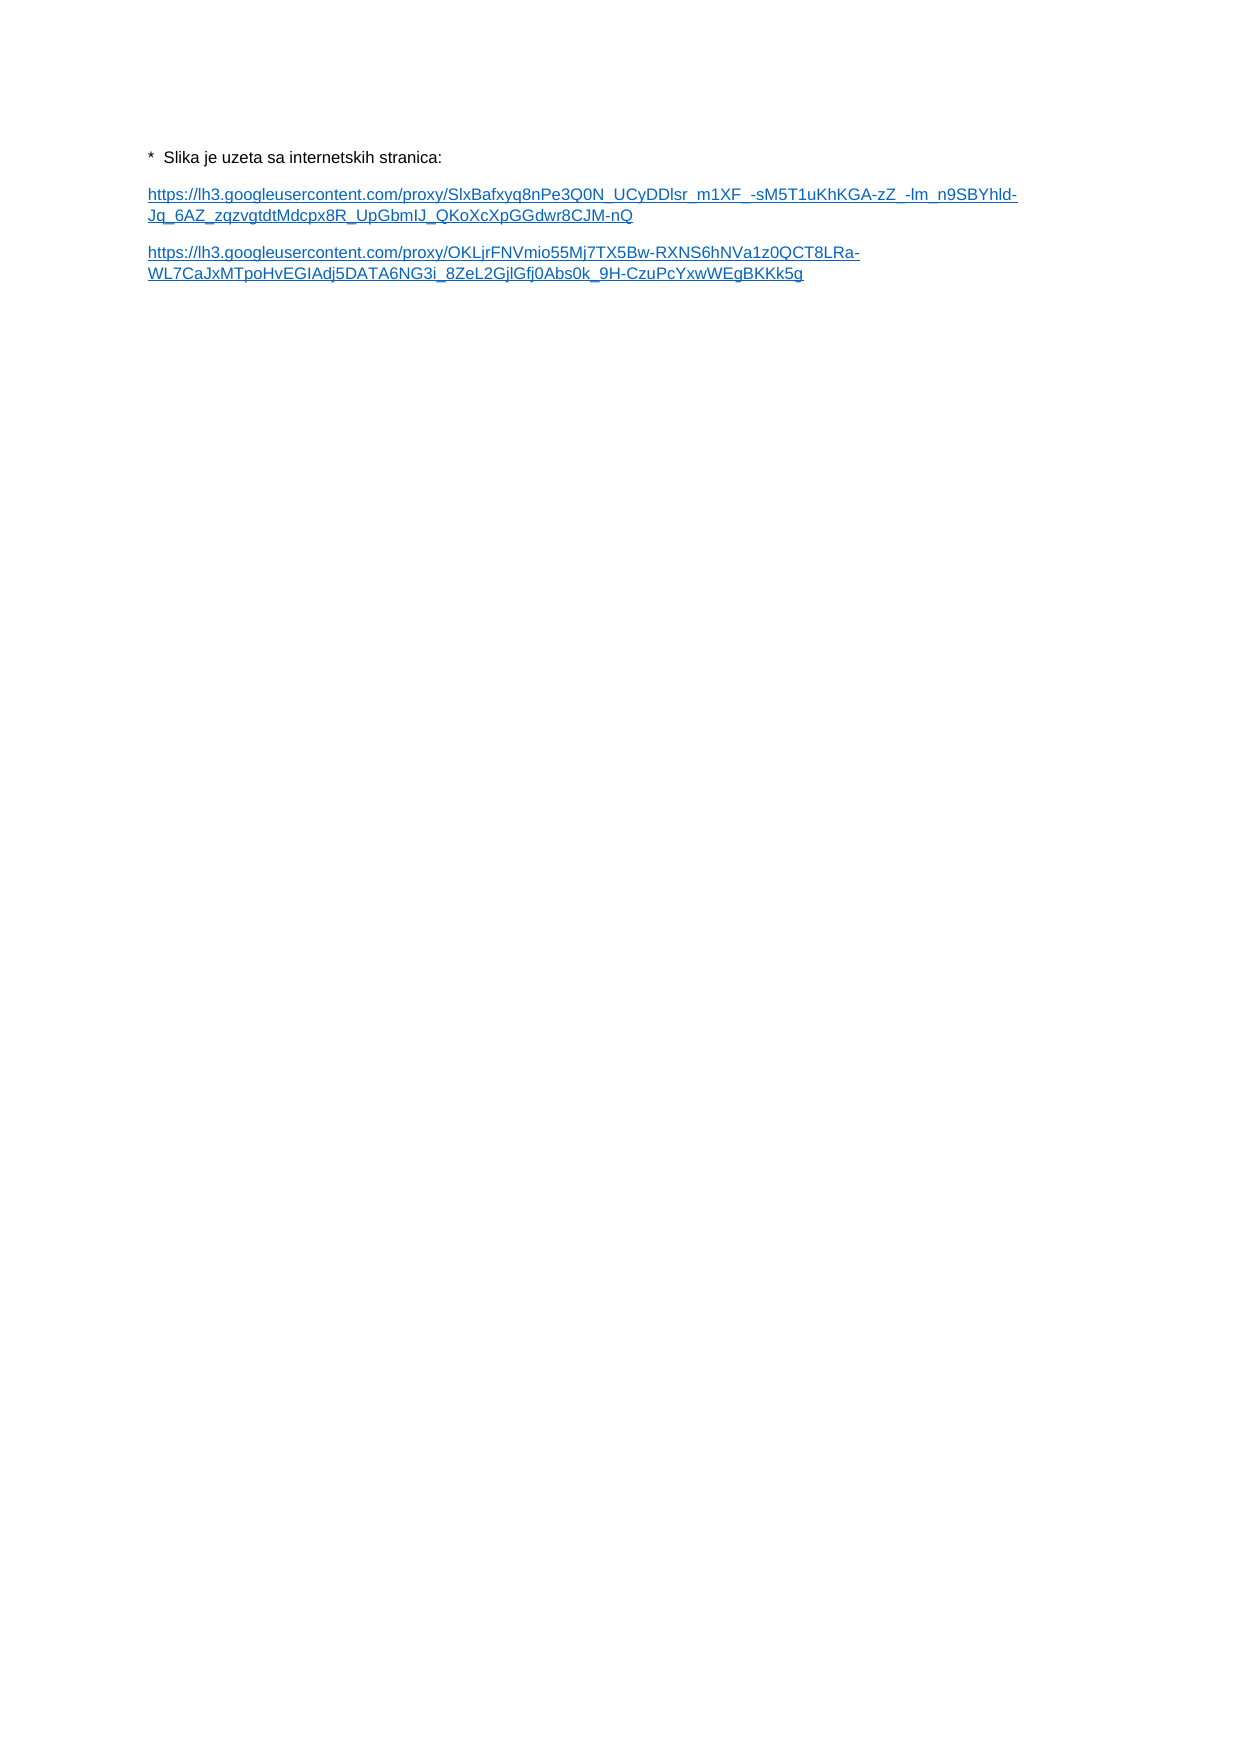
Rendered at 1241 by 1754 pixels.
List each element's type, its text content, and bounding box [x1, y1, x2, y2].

text * Slika je uzeta sa internetskih stranica: [148, 148, 1093, 167]
text https://lh3.googleusercontent.com/proxy/SlxBafxyq8nPe3Q0N_UCyDDlsr_m1XF_-sM5T1uKhKGA-zZ_-lm_n9SBYhld-Jq_6AZ_zqzvgtdtMdcpx8R_UpGbmIJ_QKoXcXpGGdwr8CJM-nQ [148, 185, 1093, 225]
text https://lh3.googleusercontent.com/proxy/OKLjrFNVmio55Mj7TX5Bw-RXNS6hNVa1z0QCT8LRa-WL7CaJxMTpoHvEGIAdj5DATA6NG3i_8ZeL2GjlGfj0Abs0k_9H-CzuPcYxwWEgBKKk5g [148, 243, 1093, 283]
